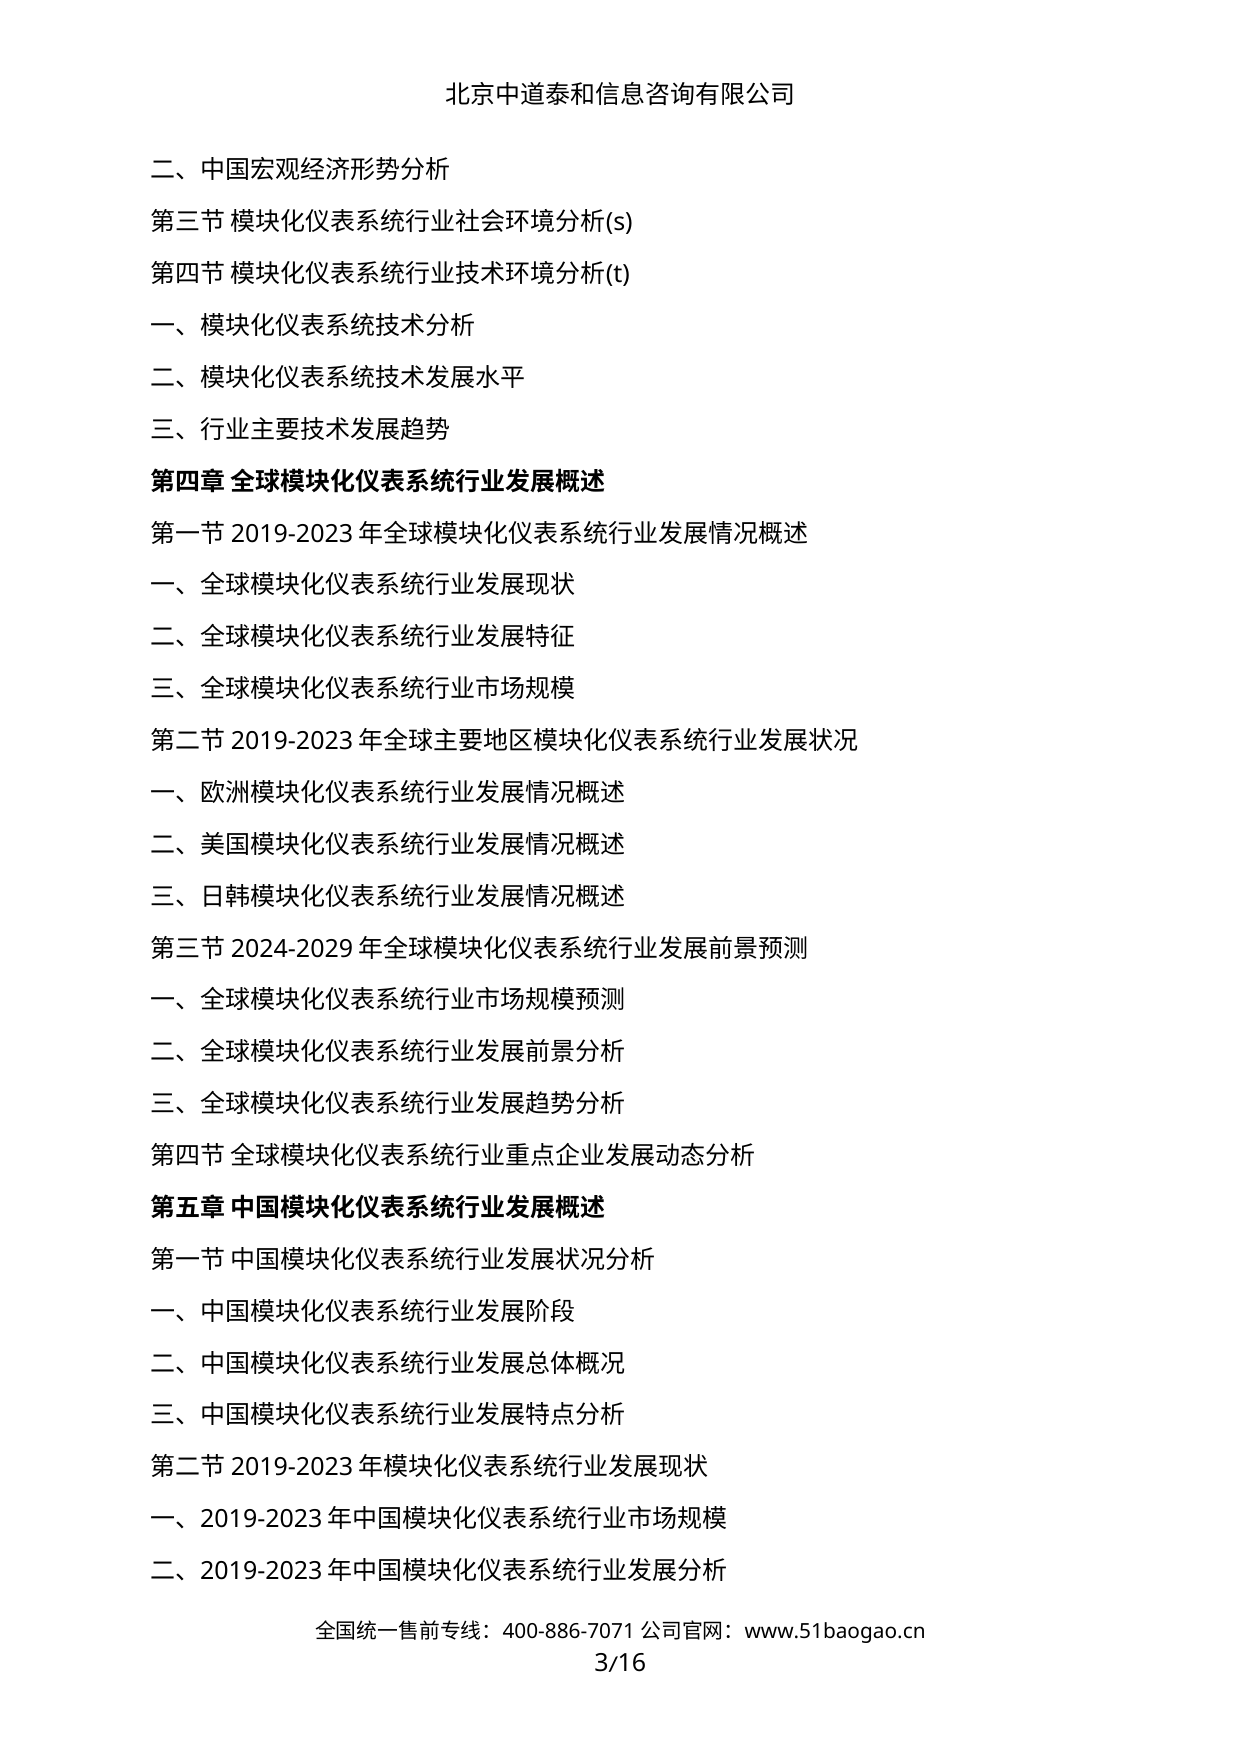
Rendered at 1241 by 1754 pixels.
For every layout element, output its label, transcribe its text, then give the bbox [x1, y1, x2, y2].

text 二、全球模块化仪表系统行业发展特征 [150, 617, 1090, 653]
text 三、日韩模块化仪表系统行业发展情况概述 [150, 876, 1090, 912]
text 一、欧洲模块化仪表系统行业发展情况概述 [150, 772, 1090, 809]
text 三、中国模块化仪表系统行业发展特点分析 [150, 1395, 1090, 1431]
text 第一节 中国模块化仪表系统行业发展状况分析 [150, 1239, 1090, 1276]
text 三、全球模块化仪表系统行业市场规模 [150, 669, 1090, 705]
text 一、模块化仪表系统技术分析 [150, 306, 1090, 342]
text 二、模块化仪表系统技术发展水平 [150, 357, 1090, 394]
text 第四章 全球模块化仪表系统行业发展概述 [150, 461, 1090, 497]
text 第五章 中国模块化仪表系统行业发展概述 [150, 1187, 1090, 1224]
text 三、行业主要技术发展趋势 [150, 409, 1090, 446]
text 第三节 2024-2029年全球模块化仪表系统行业发展前景预测 [150, 928, 1090, 964]
text 一、全球模块化仪表系统行业市场规模预测 [150, 980, 1090, 1016]
text 一、2019-2023年中国模块化仪表系统行业市场规模 [150, 1499, 1090, 1535]
text 一、中国模块化仪表系统行业发展阶段 [150, 1291, 1090, 1327]
text 第三节 模块化仪表系统行业社会环境分析(s) [150, 202, 1090, 238]
text 一、全球模块化仪表系统行业发展现状 [150, 565, 1090, 601]
text 二、美国模块化仪表系统行业发展情况概述 [150, 824, 1090, 861]
text 第一节 2019-2023年全球模块化仪表系统行业发展情况概述 [150, 513, 1090, 549]
text 第四节 模块化仪表系统行业技术环境分析(t) [150, 254, 1090, 290]
text 二、中国宏观经济形势分析 [150, 150, 1090, 186]
text 第二节 2019-2023年模块化仪表系统行业发展现状 [150, 1447, 1090, 1483]
text 二、全球模块化仪表系统行业发展前景分析 [150, 1032, 1090, 1068]
text 三、全球模块化仪表系统行业发展趋势分析 [150, 1084, 1090, 1120]
text 二、中国模块化仪表系统行业发展总体概况 [150, 1343, 1090, 1379]
text 第四节 全球模块化仪表系统行业重点企业发展动态分析 [150, 1136, 1090, 1172]
text 二、2019-2023年中国模块化仪表系统行业发展分析 [150, 1551, 1090, 1587]
text 第二节 2019-2023年全球主要地区模块化仪表系统行业发展状况 [150, 721, 1090, 757]
